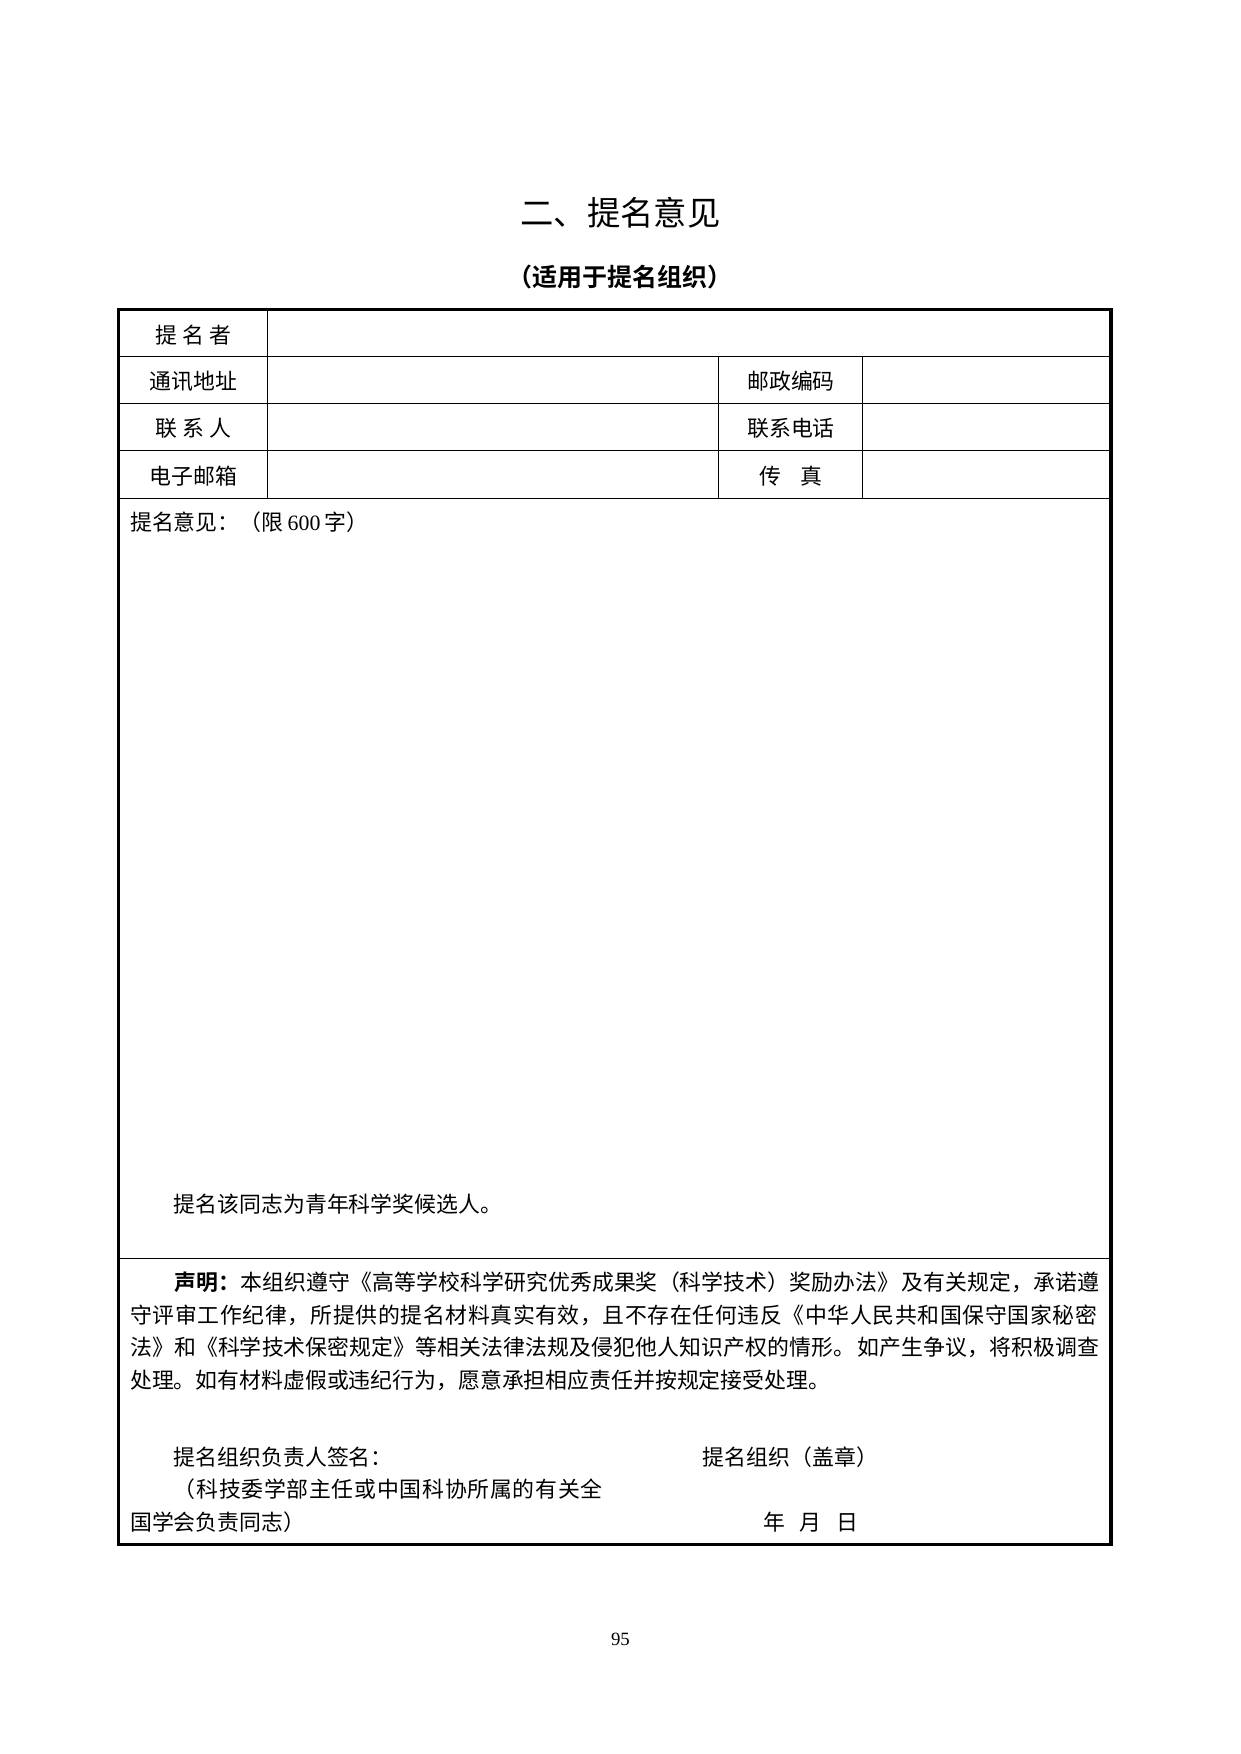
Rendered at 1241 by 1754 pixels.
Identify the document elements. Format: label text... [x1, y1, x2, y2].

text 二、提名意见 [130, 178, 1110, 243]
table_cell 电子邮箱 [120, 451, 267, 498]
table_header [268, 311, 1109, 356]
table_cell 邮政编码 [719, 357, 862, 403]
table_cell 通讯地址 [120, 357, 267, 403]
table_cell [863, 357, 1109, 403]
table_cell [863, 451, 1109, 498]
table_cell [268, 451, 718, 498]
text （适用于提名组织） [130, 243, 1110, 308]
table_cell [120, 1401, 615, 1543]
table_cell [268, 357, 718, 403]
table_cell 声明：本组织遵守《高等学校科学研究优秀成果奖（科学技术）奖励办法》及有关规定，承诺遵守评审工作纪律，所提供的提名材料真实有效，且不存在任何违反《中华人民共和国保守国家秘密法》和《科学技术保密规定》等相关法律法规及侵犯他人知识产权的情形。如产生争议，将积极调查处理。如有材料虚假或违纪行为，愿意承担相应责任并按规定接受处理。 [120, 1259, 1109, 1401]
table_cell [863, 404, 1109, 450]
table_header 提 名 者 [120, 311, 267, 356]
table_cell 联 系 人 [120, 404, 267, 450]
table_cell 提名组织（盖章） 年 月 日 [615, 1401, 1109, 1543]
table_cell 传 真 [719, 451, 862, 498]
table_cell 提名意见：（限600字） 提名该同志为青年科学奖候选人。 [120, 499, 1109, 1258]
table_cell 联系电话 [719, 404, 862, 450]
table_cell [268, 404, 718, 450]
